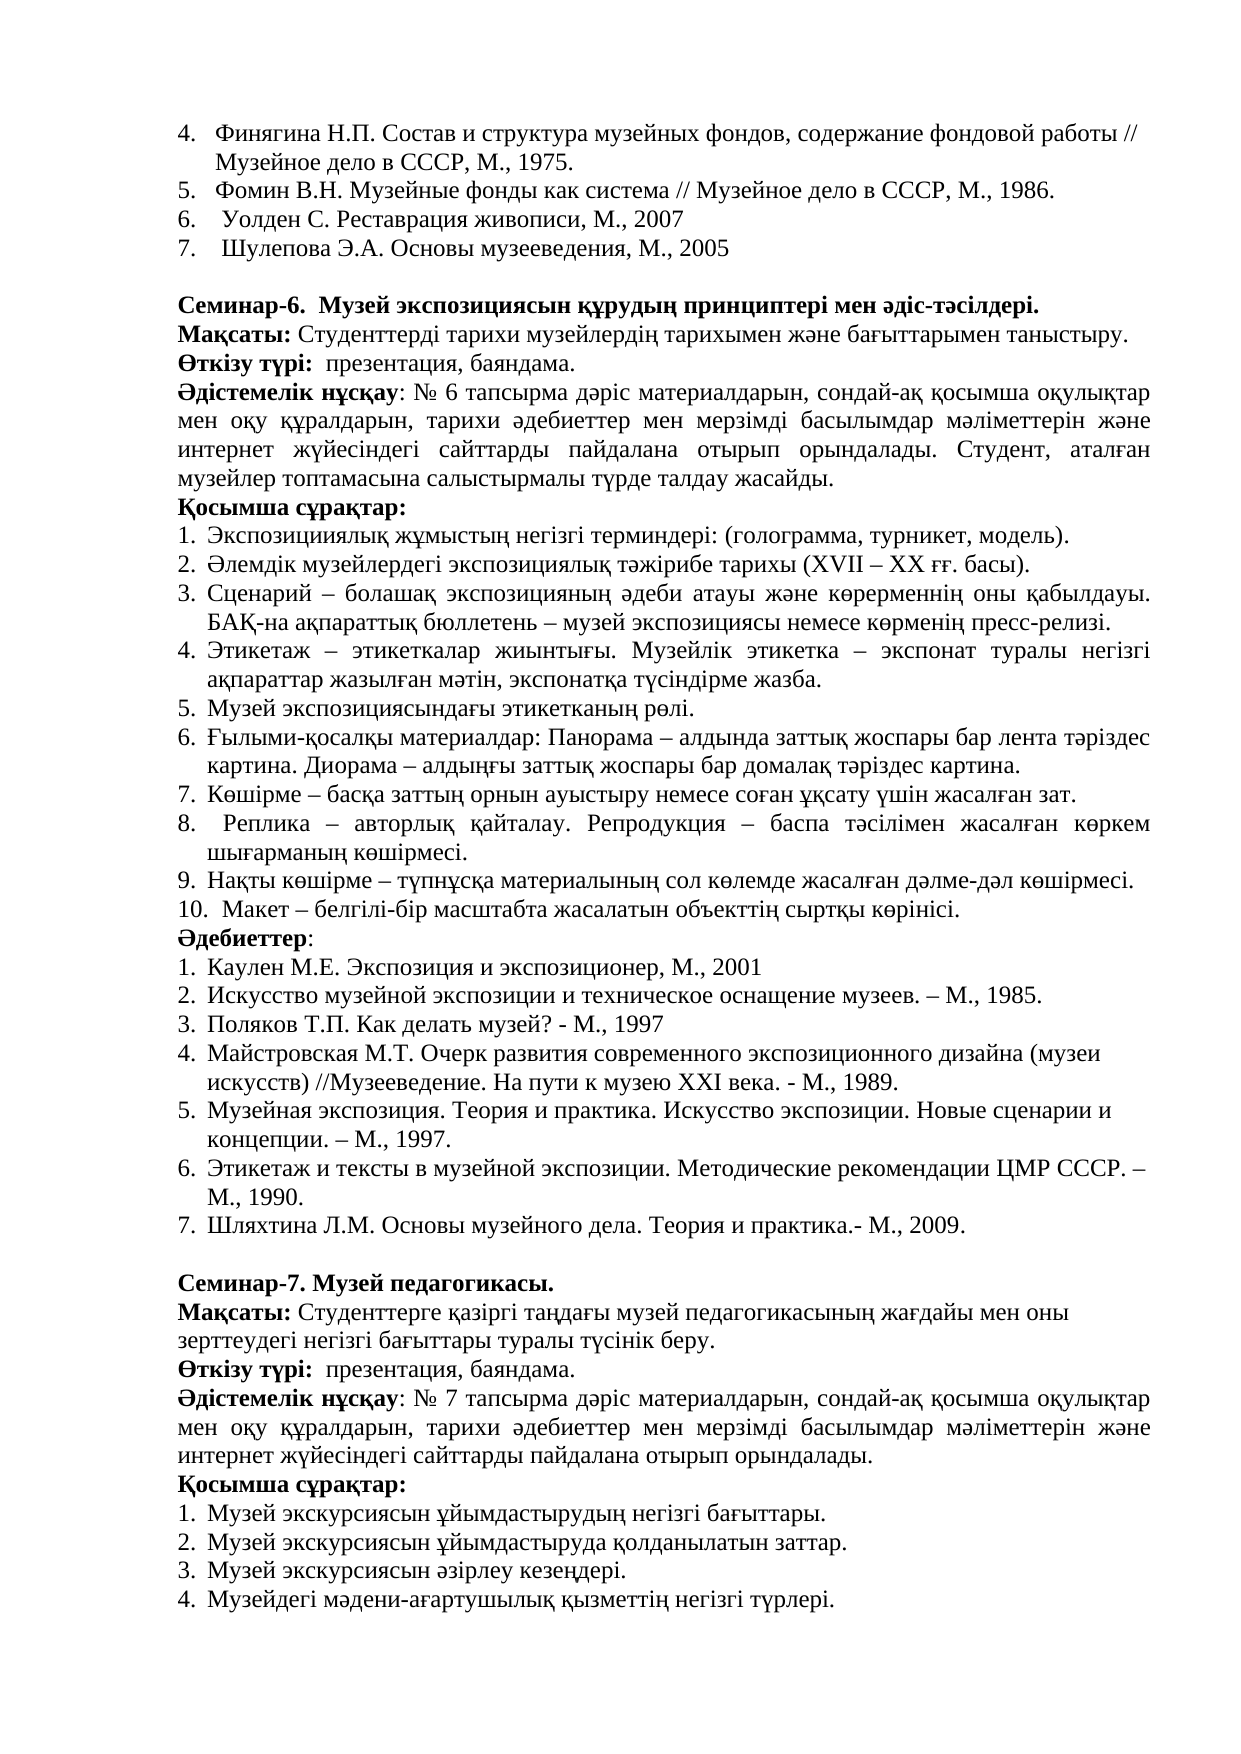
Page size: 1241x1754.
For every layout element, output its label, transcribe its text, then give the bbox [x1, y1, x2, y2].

text Әдістемелік нұсқау: № 7 тапсырма дәріс материалдарын, сондай-ақ қосымша оқулықтар мен оқу құралдарын, тарихи әдебиеттер мен мерзімді басылымдар мәліметтерін және интернет жүйесіндегі сайттарды пайдалана отырып орындалады. [177, 1383, 1152, 1469]
list Майстровская М.Т. Очерк развития современного экспозиционного дизайна (музеи искусств) //Музееведение. На пути к музею XXI века. - М., 1989. [177, 1038, 1152, 1096]
list Әлемдік музейлердегі экспозициялық тәжірибе тарихы (XVII – XX ғғ. басы). [177, 549, 1152, 578]
text Семинар-7. Музей педагогикасы. [177, 1268, 1152, 1297]
list Поляков Т.П. Как делать музей? - М., 1997 [177, 1009, 1152, 1038]
list Шулепова Э.А. Основы музееведения, М., 2005 [177, 233, 1152, 262]
list Уолден С. Реставрация живописи, М., 2007 [177, 204, 1152, 233]
text Қосымша сұрақтар: [177, 1469, 1152, 1498]
list Музей экспозициясындағы этикетканың рөлі. [177, 693, 1152, 722]
list Экспозицииялық жұмыстың негізгі терминдері: (голограмма, турникет, модель). [177, 521, 1152, 549]
list Көшірме – басқа заттың орнын ауыстыру немесе соған ұқсату үшін жасалған зат. [177, 779, 1152, 808]
list Фомин В.Н. Музейные фонды как система // Музейное дело в СССР, М., 1986. [177, 176, 1152, 204]
list Сценарий – болашақ экспозицияның әдеби атауы және көрерменнің оны қабылдауы. БАҚ-на ақпараттық бюллетень – музей экспозициясы немесе көрменің пресс-релизі. [177, 578, 1152, 636]
list Макет – белгілі-бір масштабта жасалатын объекттің сыртқы көрінісі. [177, 894, 1152, 923]
list Музейная экспозиция. Теория и практика. Искусство экспозиции. Новые сценарии и концепции. – М., 1997. [177, 1096, 1152, 1153]
list Реплика – авторлық қайталау. Репродукция – баспа тәсілімен жасалған көркем шығарманың көшірмесі. [177, 808, 1152, 866]
list Музей экскурсиясын ұйымдастырудың негізгі бағыттары. [177, 1498, 1152, 1527]
list Каулен М.Е. Экспозиция и экспозиционер, М., 2001 [177, 952, 1152, 981]
text Әдістемелік нұсқау: № 6 тапсырма дәріс материалдарын, сондай-ақ қосымша оқулықтар мен оқу құралдарын, тарихи әдебиеттер мен мерзімді басылымдар мәліметтерін және интернет жүйесіндегі сайттарды пайдалана отырып орындалады. Студент, аталған музейлер топтамасына салыстырмалы түрде талдау жасайды. [177, 377, 1152, 492]
list Этикетаж – этикеткалар жиынтығы. Музейлік этикетка – экспонат туралы негізгі ақпараттар жазылған мәтін, экспонатқа түсіндірме жазба. [177, 636, 1152, 693]
list Музей экскурсиясын ұйымдастыруда қолданылатын заттар. [177, 1527, 1152, 1556]
text Әдебиеттер: [177, 923, 1152, 952]
list Музей экскурсиясын әзірлеу кезеңдері. [177, 1556, 1152, 1584]
list Этикетаж и тексты в музейной экспозиции. Методические рекомендации ЦМР СССР. – М., 1990. [177, 1153, 1152, 1211]
list Шляхтина Л.М. Основы музейного дела. Теория и практика.- М., 2009. [177, 1211, 1152, 1239]
list Музейдегі мәдени-ағартушылық қызметтің негізгі түрлері. [177, 1584, 1152, 1613]
text Мақсаты: Студенттерге қазіргі таңдағы музей педагогикасының жағдайы мен оны зерттеудегі негізгі бағыттары туралы түсінік беру. [177, 1297, 1152, 1354]
list Нақты көшірме – түпнұсқа материалының сол көлемде жасалған дәлме-дәл көшірмесі. [177, 866, 1152, 894]
text Өткізу түрі: презентация, баяндама. [177, 348, 1152, 377]
text Семинар-6. Музей экспозициясын құрудың принциптері мен әдіс-тәсілдері. [177, 291, 1152, 319]
list Финягина Н.П. Состав и структура музейных фондов, содержание фондовой работы // Музейное дело в СССР, М., 1975. [177, 118, 1152, 176]
text Мақсаты: Студенттерді тарихи музейлердің тарихымен және бағыттарымен таныстыру. [177, 319, 1152, 348]
list Искусство музейной экспозиции и техническое оснащение музеев. – М., 1985. [177, 981, 1152, 1009]
text Қосымша сұрақтар: [177, 492, 1152, 521]
list Ғылыми-қосалқы материалдар: Панорама – алдында заттық жоспары бар лента тәріздес картина. Диорама – алдыңғы заттық жоспары бар домалақ тәріздес картина. [177, 722, 1152, 779]
text Өткізу түрі: презентация, баяндама. [177, 1354, 1152, 1383]
